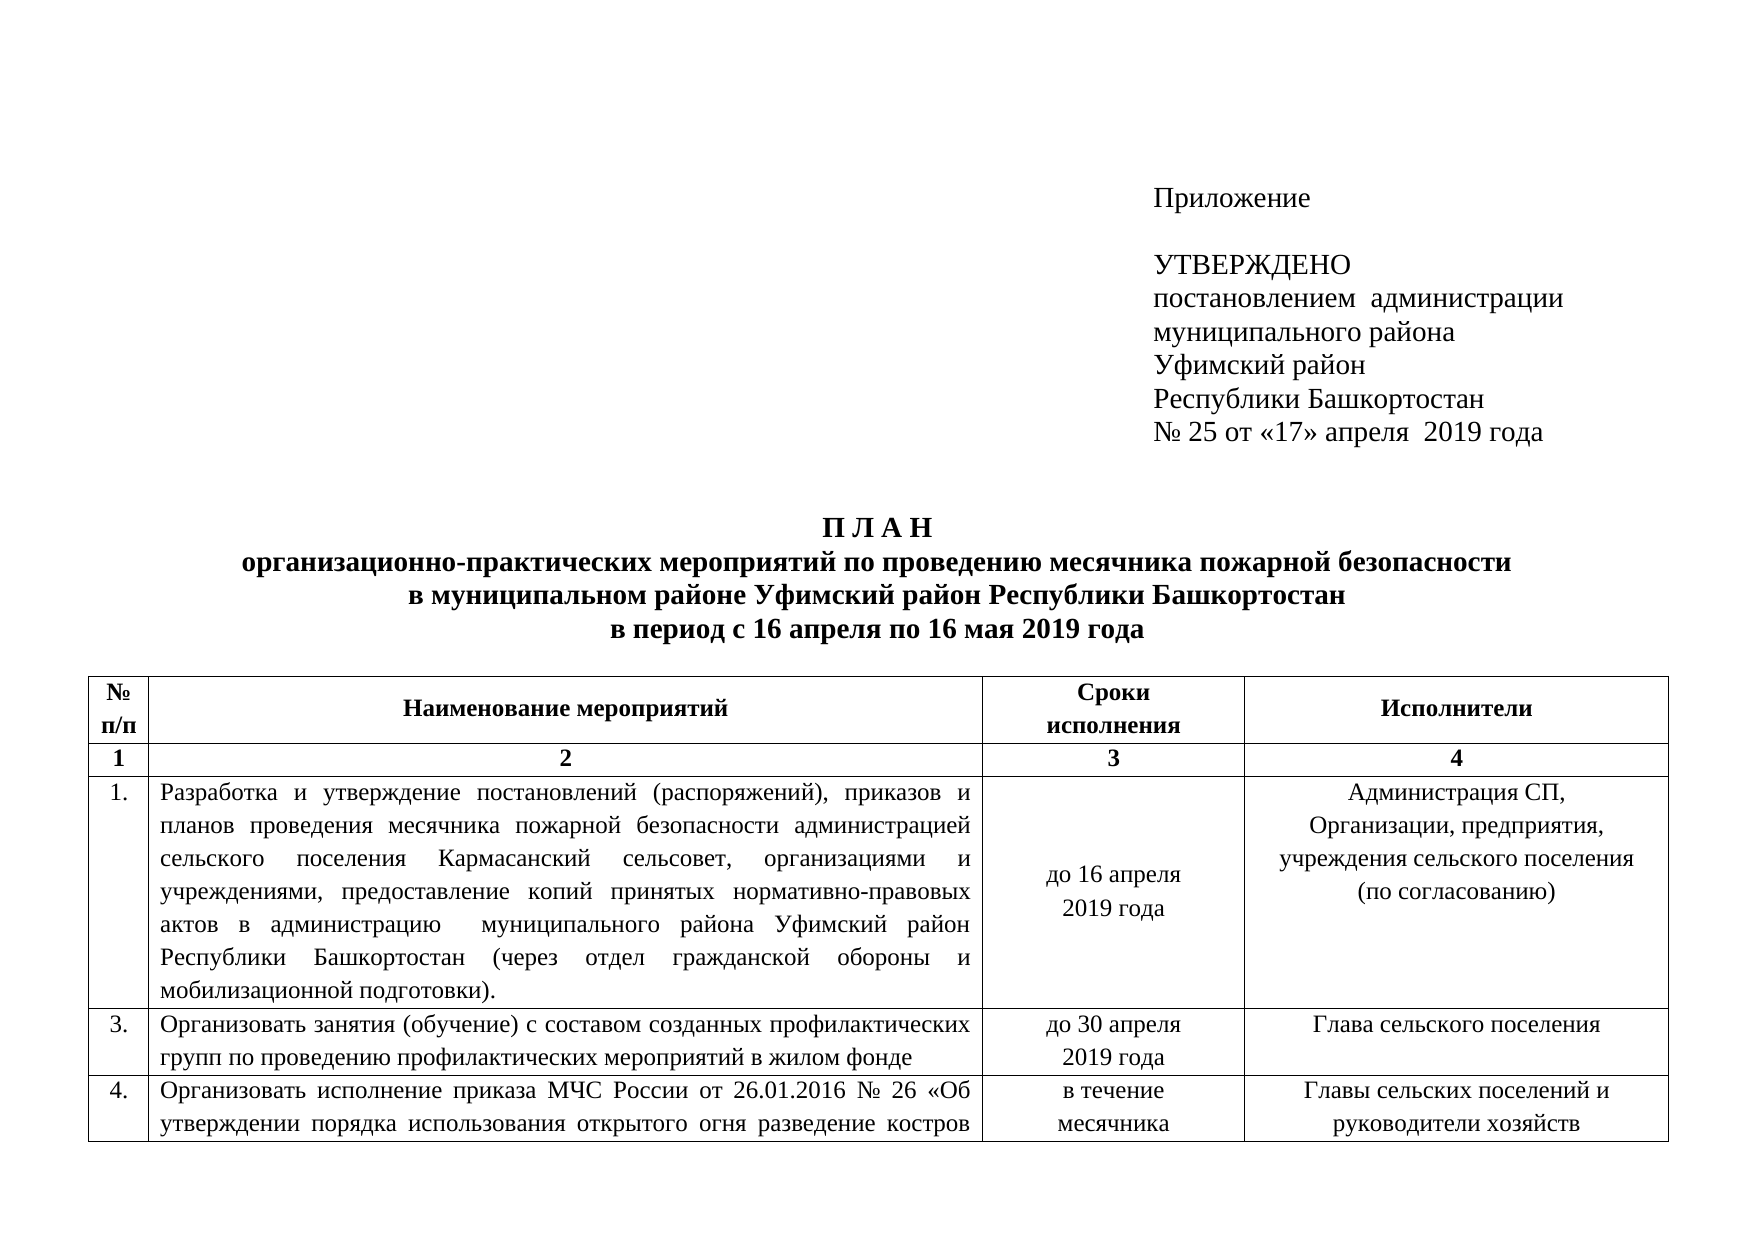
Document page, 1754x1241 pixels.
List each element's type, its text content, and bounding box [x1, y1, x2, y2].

table_header Наименование мероприятий [149, 677, 982, 742]
table_header Исполнители [1245, 677, 1668, 742]
table_cell 1 [89, 744, 148, 776]
table_header Сроки исполнения [983, 677, 1244, 742]
table_cell 1. [89, 777, 148, 1008]
table_cell 2 [149, 744, 982, 776]
text П Л А Н [118, 510, 1636, 544]
table_cell Глава сельского поселения [1245, 1009, 1668, 1074]
table_cell 3. [89, 1009, 148, 1074]
table_cell до 30 апреля 2019 года [983, 1009, 1244, 1074]
text в муниципальном районе Уфимский район Республики Башкортостан [118, 577, 1636, 611]
text муниципального района [1152, 314, 1636, 347]
table_cell 4. [89, 1076, 148, 1141]
text Приложение [1152, 180, 1636, 213]
table_cell Администрация СП, Организации, предприятия, учреждения сельского поселения (по согласованию) [1245, 777, 1668, 1008]
table_cell 3 [983, 744, 1244, 776]
table_cell 4 [1245, 744, 1668, 776]
table_cell до 16 апреля 2019 года [983, 777, 1244, 1008]
text Республики Башкортостан [1152, 381, 1636, 414]
text УТВЕРЖДЕНО [1152, 247, 1636, 280]
table_header № п/п [89, 677, 148, 742]
text № 25 от «17» апреля 2019 года [1152, 414, 1636, 448]
text в период с 16 апреля по 16 мая 2019 года [118, 611, 1636, 644]
text постановлением администрации [1152, 280, 1636, 314]
text организационно-практических мероприятий по проведению месячника пожарной безопасности [118, 544, 1636, 577]
table_cell Разработка и утверждение постановлений (распоряжений), приказов и планов проведения месячника пожарной безопасности администрацией сельского поселения Кармасанский сельсовет, организациями и учреждениями, предоставление копий принятых нормативно-правовых актов в администрацию муниципального района Уфимский район Республики Башкортостан (через отдел гражданской обороны и мобилизационной подготовки). [149, 777, 982, 1008]
table_cell в течение месячника [983, 1076, 1244, 1141]
table_cell Организовать занятия (обучение) с составом созданных профилактических групп по проведению профилактических мероприятий в жилом фонде [149, 1009, 982, 1074]
text Уфимский район [1152, 347, 1636, 381]
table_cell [149, 1076, 982, 1141]
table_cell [1245, 1076, 1668, 1141]
